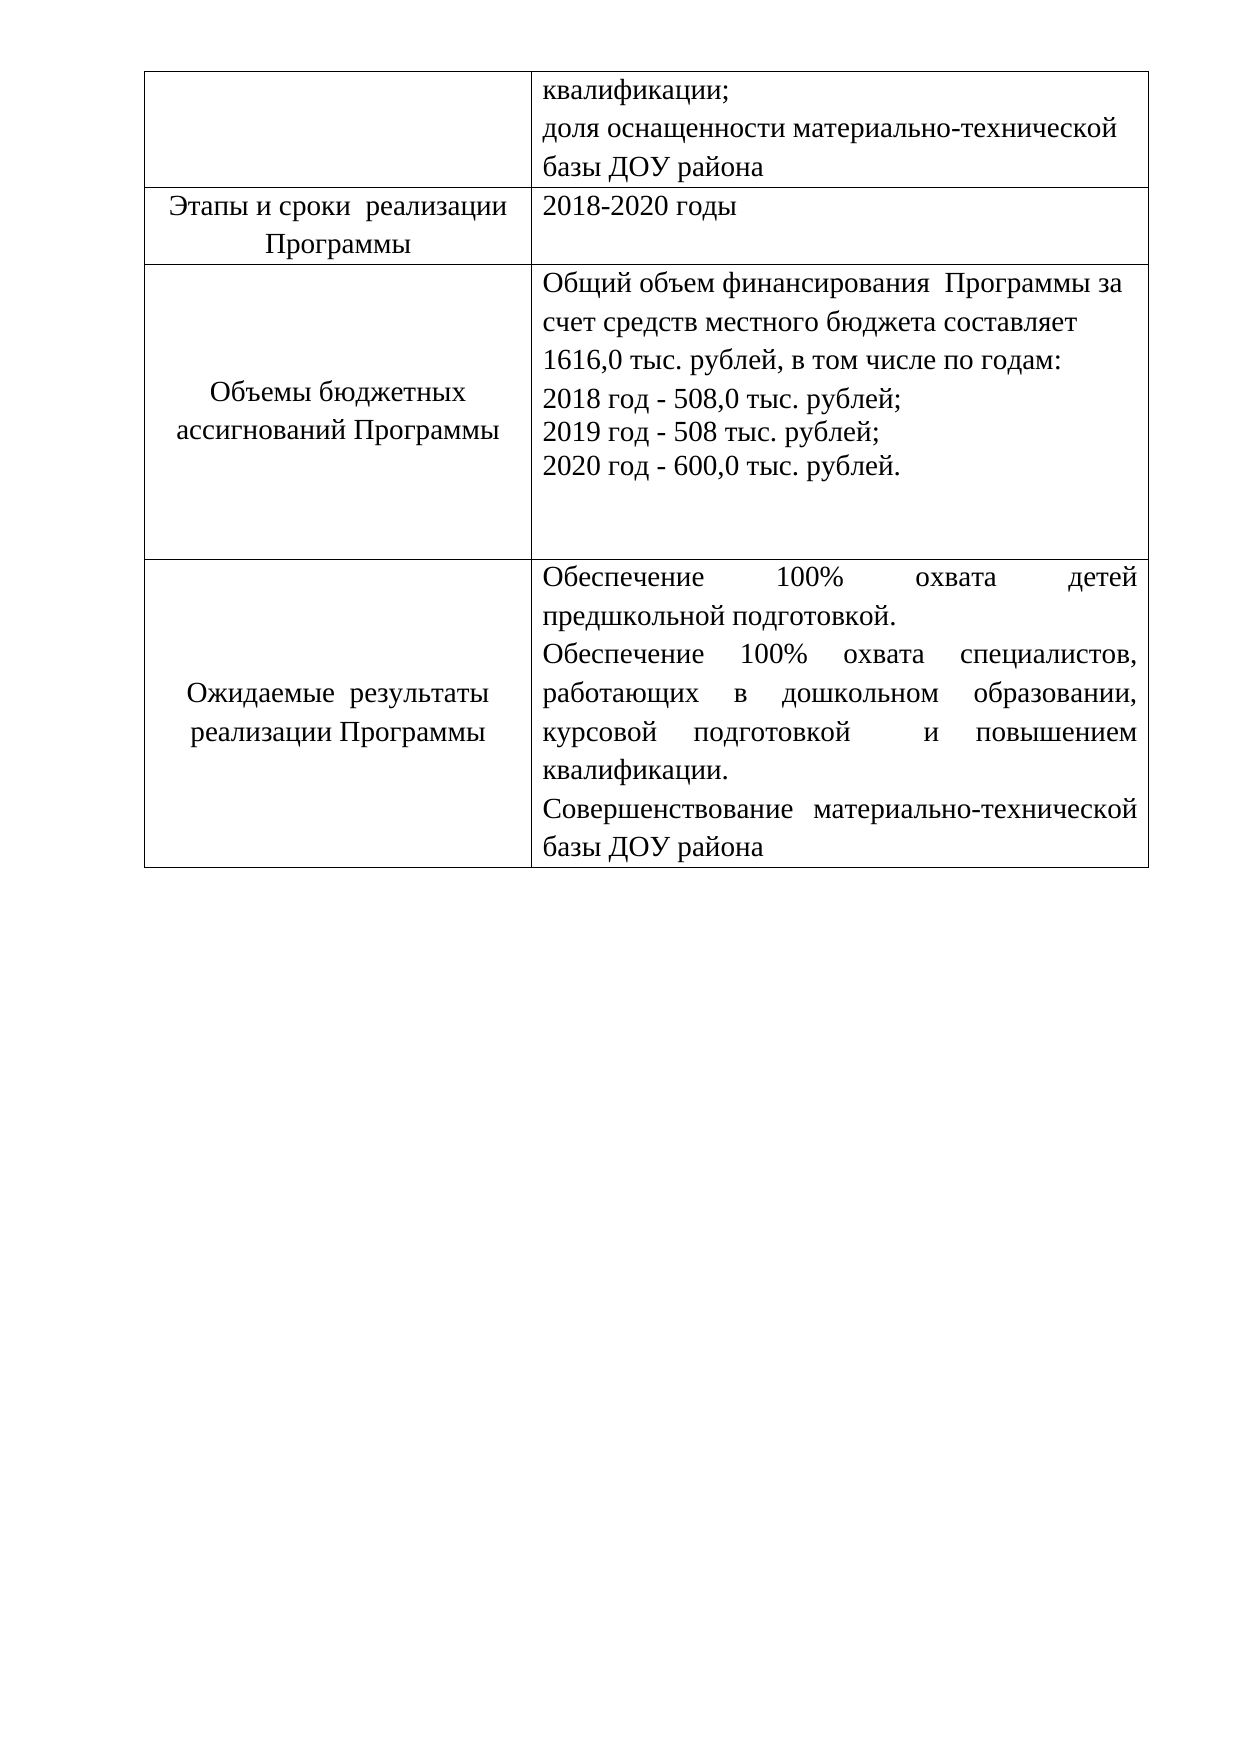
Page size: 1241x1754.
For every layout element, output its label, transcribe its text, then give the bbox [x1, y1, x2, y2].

table_cell Объемы бюджетных ассигнований Программы [145, 265, 531, 558]
table_cell Этапы и сроки реализации Программы [145, 188, 531, 264]
table_cell Ожидаемые результаты реализации Программы [145, 560, 531, 867]
table_cell Общий объем финансирования Программы за счет средств местного бюджета составляет 1616,0 тыс. рублей, в том числе по годам: 2018 год - 508,0 тыс. рублей; 2019 год - 508 тыс. рублей; 2020 год - 600,0 тыс. рублей. [532, 265, 1148, 558]
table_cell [145, 72, 531, 187]
table_cell Обеспечение 100% охвата детей предшкольной подготовкой. Обеспечение 100% охвата специалистов, работающих в дошкольном образовании, курсовой подготовкой и повышением квалификации. Совершенствование материально-технической базы ДОУ района [532, 560, 1148, 867]
table_cell 2018-2020 годы [532, 188, 1148, 264]
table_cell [532, 72, 1148, 187]
